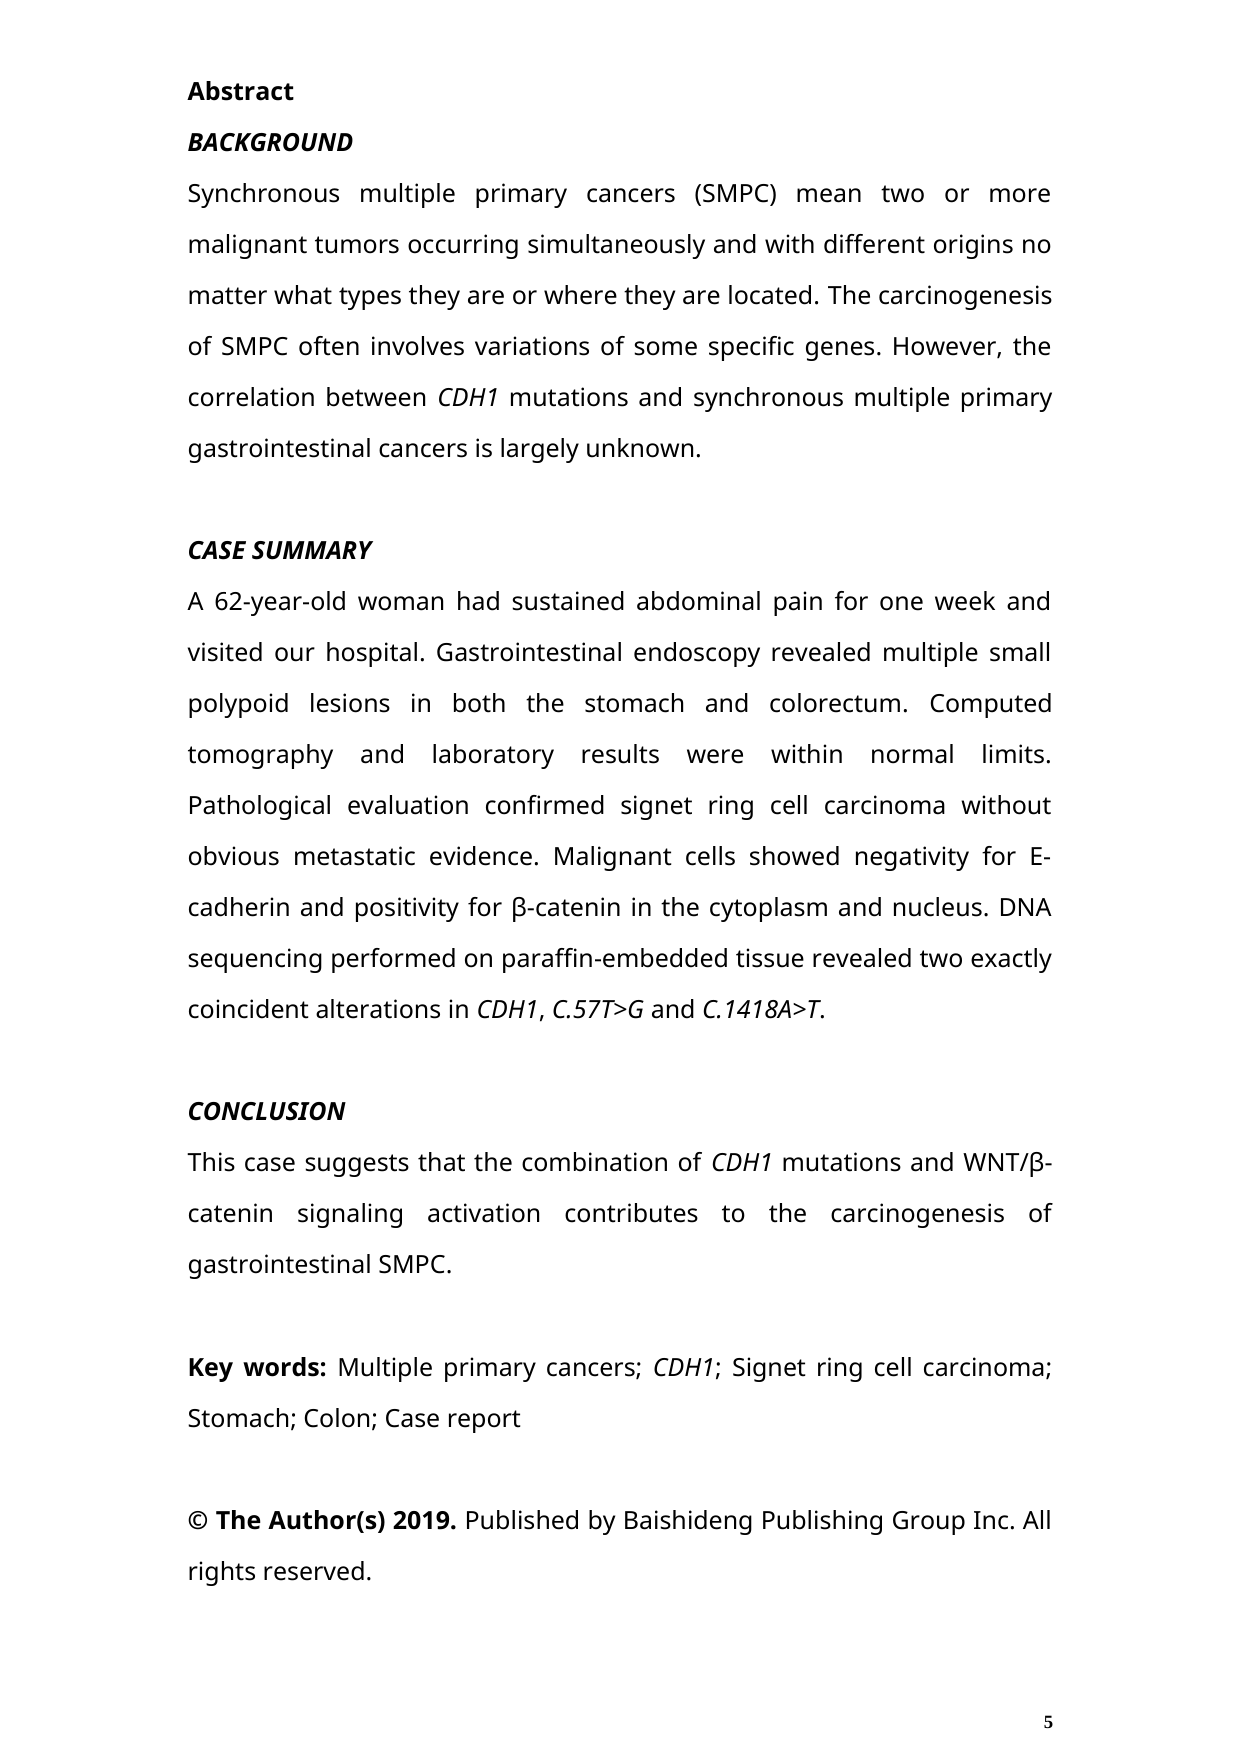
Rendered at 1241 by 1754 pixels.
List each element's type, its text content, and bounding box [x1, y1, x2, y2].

text © The Author(s) 2019. Published by Baishideng Publishing Group Inc. All rights reserved. [187, 1502, 1053, 1587]
text Abstract [187, 73, 1053, 107]
text This case suggests that the combination of CDH1 mutations and WNT/β-catenin signaling activation contributes to the carcinogenesis of gastrointestinal SMPC. [187, 1145, 1053, 1281]
text Synchronous multiple primary cancers (SMPC) mean two or more malignant tumors occurring simultaneously and with different origins no matter what types they are or where they are located. The carcinogenesis of SMPC often involves variations of some specific genes. However, the correlation between CDH1 mutations and synchronous multiple primary gastrointestinal cancers is largely unknown. [187, 175, 1053, 464]
text Key words: Multiple primary cancers; CDH1; Signet ring cell carcinoma; Stomach; Colon; Case report [187, 1349, 1053, 1434]
text CONCLUSION [187, 1094, 1053, 1128]
text BACKGROUND [187, 124, 1053, 158]
text CASE SUMMARY [187, 532, 1053, 567]
text A 62-year-old woman had sustained abdominal pain for one week and visited our hospital. Gastrointestinal endoscopy revealed multiple small polypoid lesions in both the stomach and colorectum. Computed tomography and laboratory results were within normal limits. Pathological evaluation confirmed signet ring cell carcinoma without obvious metastatic evidence. Malignant cells showed negativity for E-cadherin and positivity for β-catenin in the cytoplasm and nucleus. DNA sequencing performed on paraffin-embedded tissue revealed two exactly coincident alterations in CDH1, C.57T>G and C.1418A>T. [187, 583, 1053, 1026]
